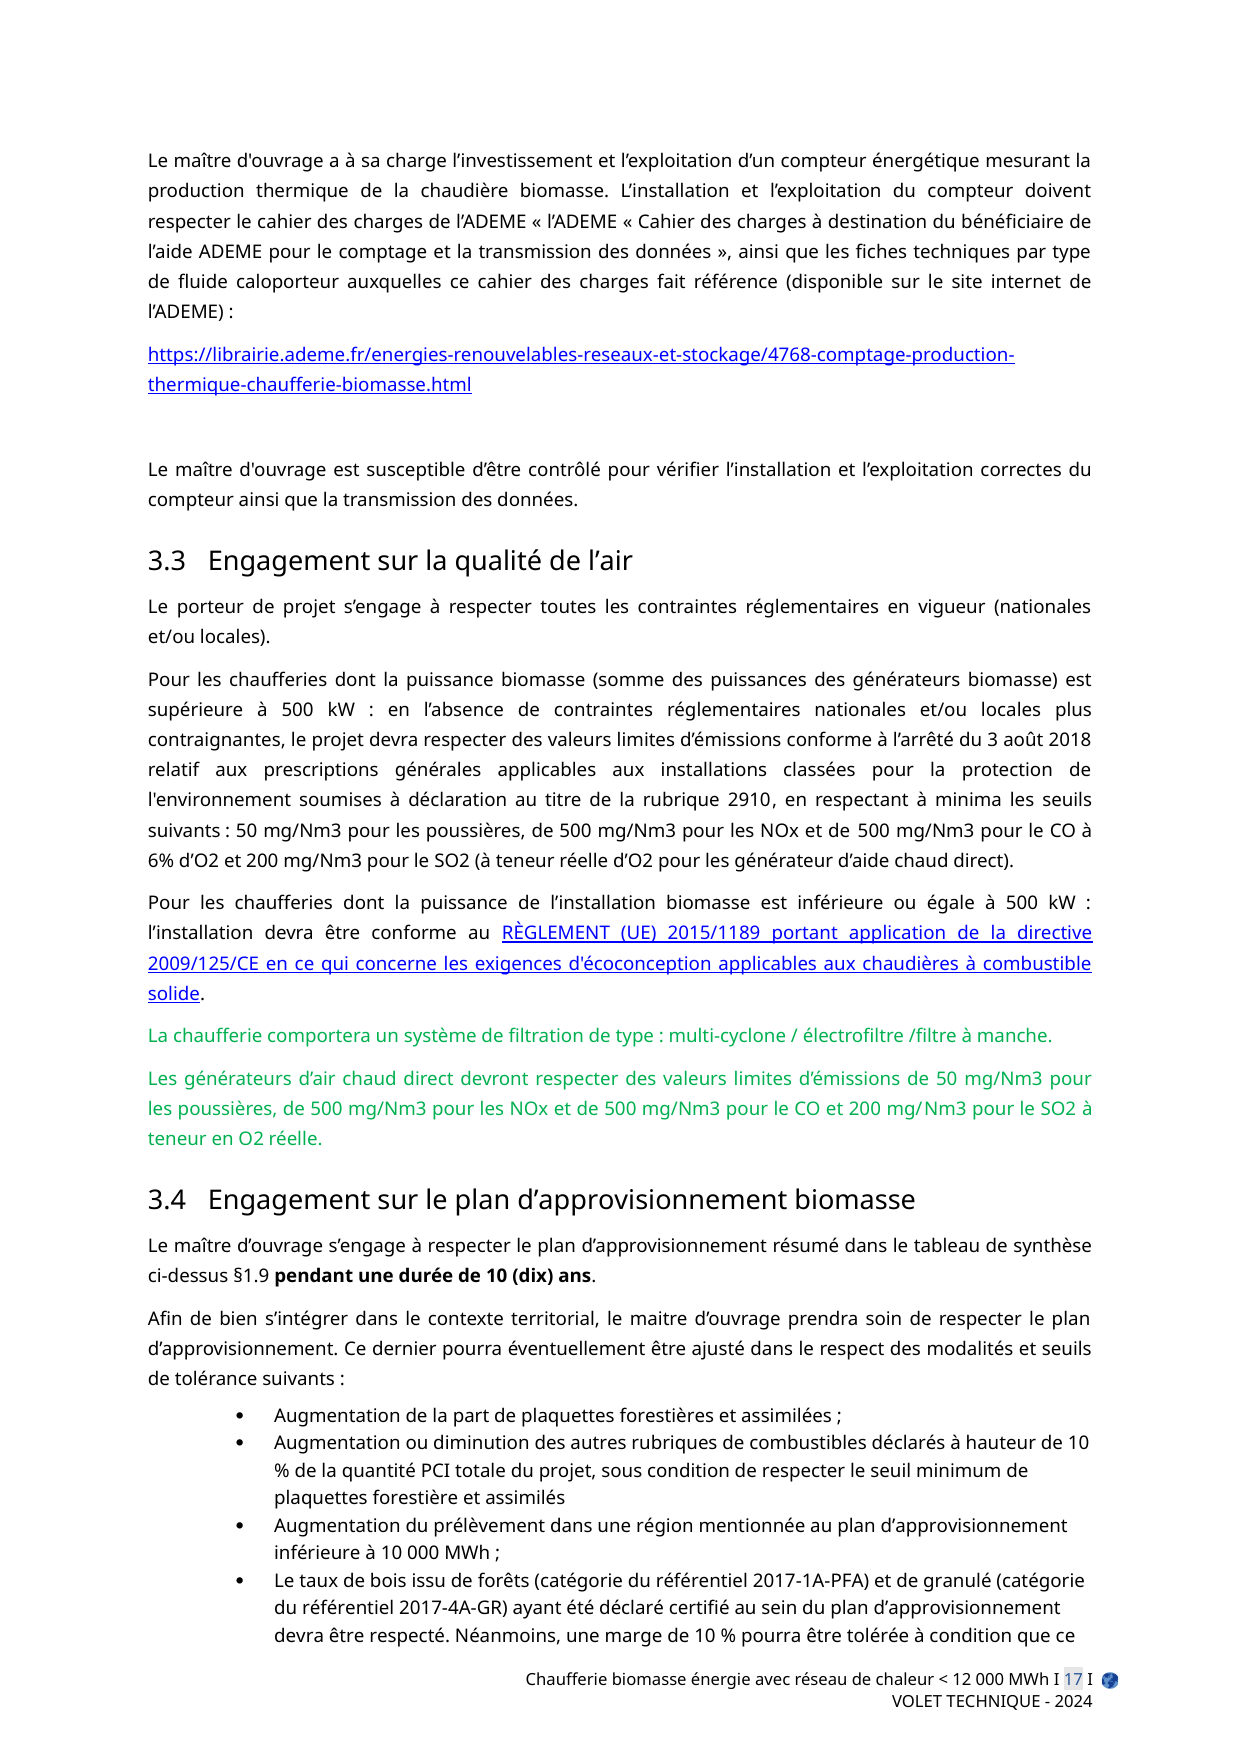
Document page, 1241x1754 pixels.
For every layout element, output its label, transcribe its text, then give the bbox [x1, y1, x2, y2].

text Augmentation de la part de plaquettes forestières et assimilées ; [236, 1402, 1092, 1427]
text Le maître d'ouvrage a à sa charge l’investissement et l’exploitation d’un compteur énergétique mesurant la production thermique de la chaudière biomasse. L’installation et l’exploitation du compteur doivent respecter le cahier des charges de l’ADEME « l’ADEME « Cahier des charges à destination du bénéficiaire de l’aide ADEME pour le comptage et la transmission des données », ainsi que les fiches techniques par type de fluide caloporteur auxquelles ce cahier des charges fait référence (disponible sur le site internet de l’ADEME) : [148, 148, 1092, 324]
subtitle Engagement sur le plan d’approvisionnement biomasse [148, 1180, 1092, 1217]
text https://librairie.ademe.fr/energies-renouvelables-reseaux-et-stockage/4768-comptage-production-thermique-chaufferie-biomasse.html [148, 341, 1092, 396]
text Afin de bien s’intégrer dans le contexte territorial, le maitre d’ouvrage prendra soin de respecter le plan d’approvisionnement. Ce dernier pourra éventuellement être ajusté dans le respect des modalités et seuils de tolérance suivants : [148, 1305, 1092, 1391]
text Le maître d’ouvrage s’engage à respecter le plan d’approvisionnement résumé dans le tableau de synthèse ci-dessus §1.9 pendant une durée de 10 (dix) ans. [148, 1233, 1092, 1288]
text Les générateurs d’air chaud direct devront respecter des valeurs limites d’émissions de 50 mg/Nm3 pour les poussières, de 500 mg/Nm3 pour les NOx et de 500 mg/Nm3 pour le CO et 200 mg/Nm3 pour le SO2 à teneur en O2 réelle. [148, 1065, 1092, 1151]
subtitle Engagement sur la qualité de l’air [148, 541, 1092, 578]
text Augmentation du prélèvement dans une région mentionnée au plan d’approvisionnement inférieure à 10 000 MWh ; [236, 1512, 1092, 1565]
text La chaufferie comportera un système de filtration de type : multi-cyclone / électrofiltre /filtre à manche. [148, 1022, 1092, 1048]
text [236, 1567, 1092, 1647]
text Pour les chaufferies dont la puissance de l’installation biomasse est inférieure ou égale à 500 kW : l’installation devra être conforme au RÈGLEMENT (UE) 2015/1189 portant application de la directive 2009/125/CE en ce qui concerne les exigences d'écoconception applicables aux chaudières à combustible solide. [148, 973, 1092, 1005]
text Pour les chaufferies dont la puissance de l’installation biomasse est inférieure ou égale à 500 kW : l’installation devra être conforme au RÈGLEMENT (UE) 2015/1189 portant application de la directive 2009/125/CE en ce qui concerne les exigences d'écoconception applicables aux chaudières à combustible solide. [148, 889, 1092, 972]
text Pour les chaufferies dont la puissance biomasse (somme des puissances des générateurs biomasse) est supérieure à 500 kW : en l’absence de contraintes réglementaires nationales et/ou locales plus contraignantes, le projet devra respecter des valeurs limites d’émissions conforme à l’arrêté du 3 août 2018 relatif aux prescriptions générales applicables aux installations classées pour la protection de l'environnement soumises à déclaration au titre de la rubrique 2910, en respectant à minima les seuils suivants : 50 mg/Nm3 pour les poussières, de 500 mg/Nm3 pour les NOx et de 500 mg/Nm3 pour le CO à 6% d’O2 et 200 mg/Nm3 pour le SO2 (à teneur réelle d’O2 pour les générateur d’aide chaud direct). [148, 666, 1092, 872]
text Le maître d'ouvrage est susceptible d’être contrôlé pour vérifier l’installation et l’exploitation correctes du compteur ainsi que la transmission des données. [148, 456, 1092, 512]
picture [1101, 1672, 1119, 1689]
text Le porteur de projet s’engage à respecter toutes les contraintes réglementaires en vigueur (nationales et/ou locales). [148, 594, 1092, 649]
text Augmentation ou diminution des autres rubriques de combustibles déclarés à hauteur de 10 % de la quantité PCI totale du projet, sous condition de respecter le seuil minimum de plaquettes forestière et assimilés [236, 1429, 1092, 1510]
